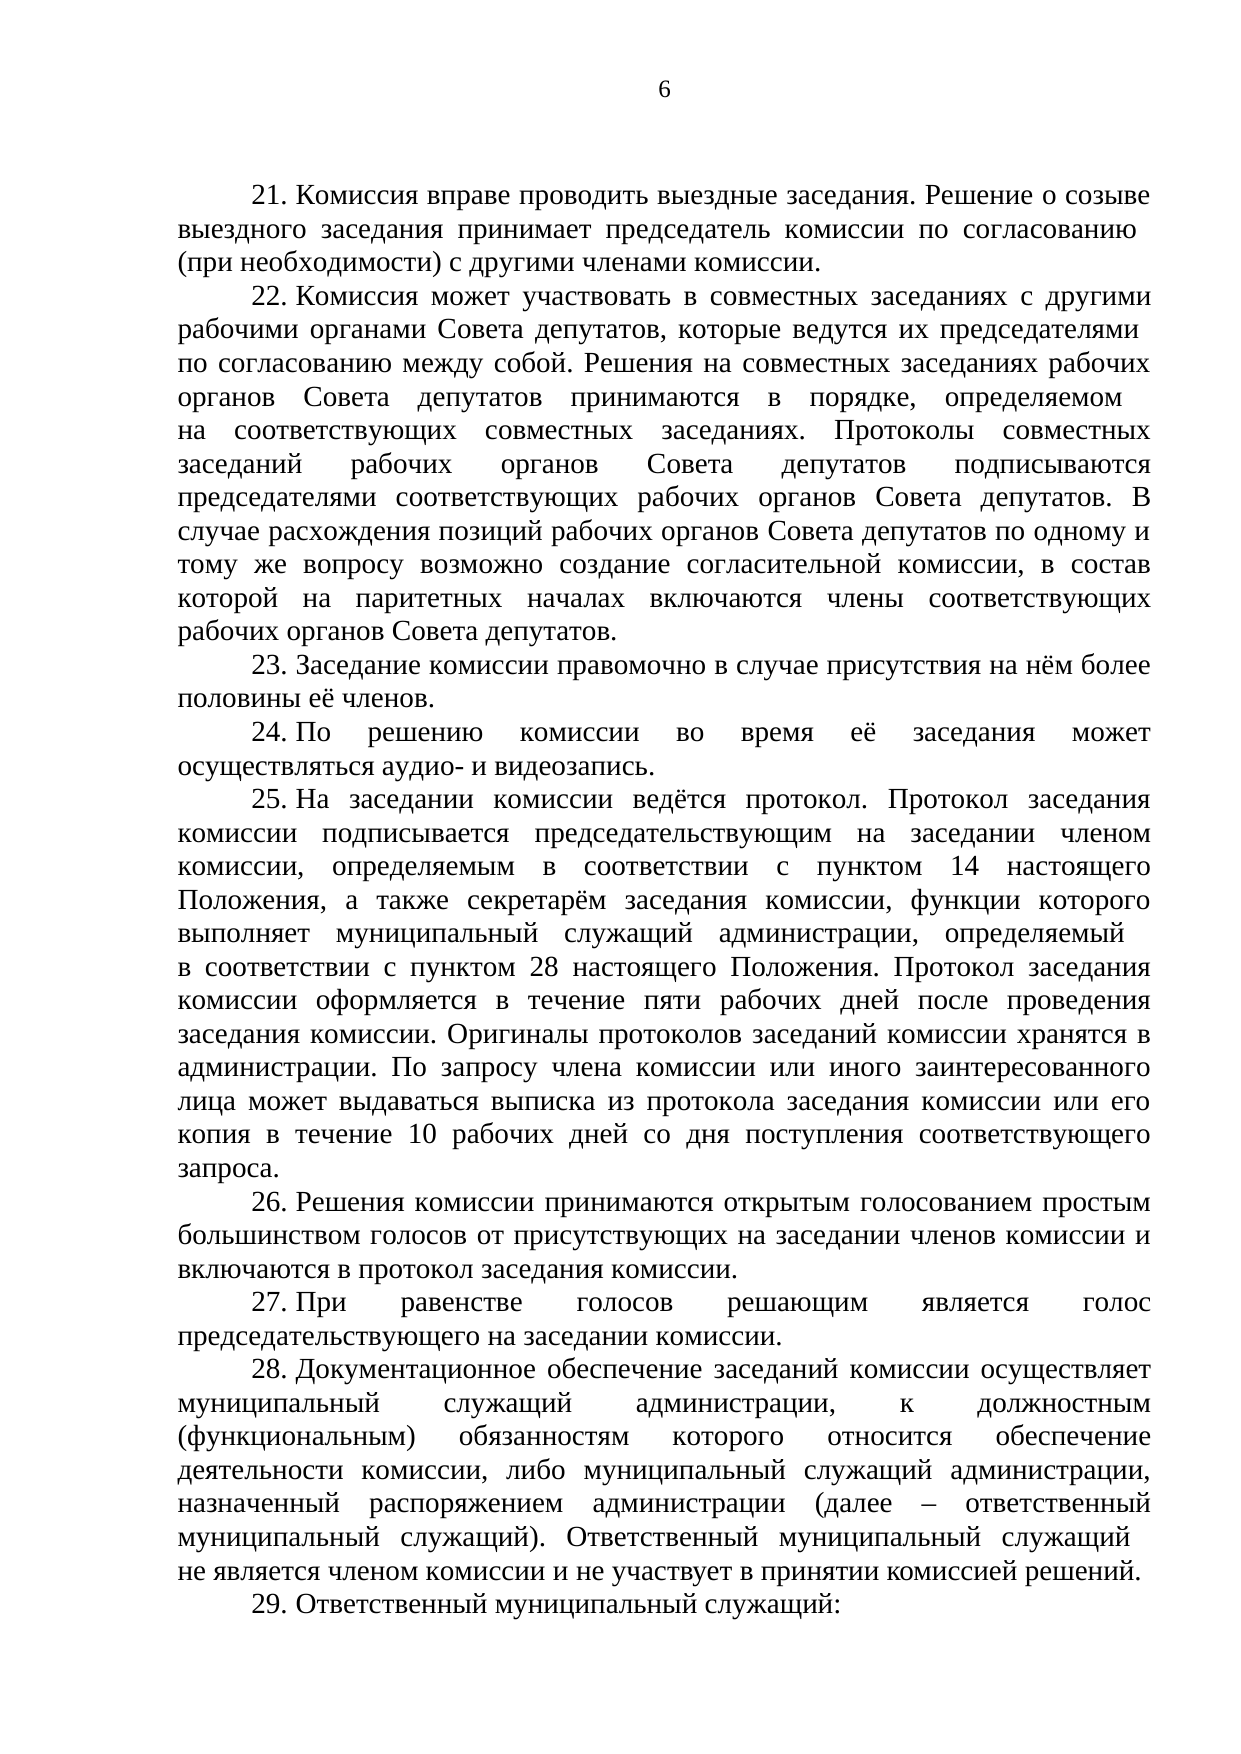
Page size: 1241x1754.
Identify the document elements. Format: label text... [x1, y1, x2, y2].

list Решения комиссии принимаются открытым голосованием простым большинством голосов от присутствующих на заседании членов комиссии и включаются в протокол заседания комиссии. [177, 1184, 1152, 1284]
list Заседание комиссии правомочно в случае присутствия на нём более половины её членов. [177, 647, 1152, 714]
list Комиссия может участвовать в совместных заседаниях с другими рабочими органами Совета депутатов, которые ведутся их председателями по согласованию между собой. Решения на совместных заседаниях рабочих органов Совета депутатов принимаются в порядке, определяемом на соответствующих совместных заседаниях. Протоколы совместных заседаний рабочих органов Совета депутатов подписываются председателями соответствующих рабочих органов Совета депутатов. В случае расхождения позиций рабочих органов Совета депутатов по одному и тому же вопросу возможно создание согласительной комиссии, в состав которой на паритетных началах включаются члены соответствующих рабочих органов Совета депутатов. [177, 278, 1152, 647]
list По решению комиссии во время её заседания может осуществляться аудио- и видеозапись. [177, 714, 1152, 781]
list При равенстве голосов решающим является голос председательствующего на заседании комиссии. [177, 1284, 1152, 1351]
list Ответственный муниципальный служащий: [177, 1586, 1152, 1620]
list Комиссия вправе проводить выездные заседания. Решение о созыве выездного заседания принимает председатель комиссии по согласованию (при необходимости) с другими членами комиссии. [177, 177, 1152, 278]
list На заседании комиссии ведётся протокол. Протокол заседания комиссии подписывается председательствующим на заседании членом комиссии, определяемым в соответствии с пунктом 14 настоящего Положения, а также секретарём заседания комиссии, функции которого выполняет муниципальный служащий администрации, определяемый в соответствии с пунктом 28 настоящего Положения. Протокол заседания комиссии оформляется в течение пяти рабочих дней после проведения заседания комиссии. Оригиналы протоколов заседаний комиссии хранятся в администрации. По запросу члена комиссии или иного заинтересованного лица может выдаваться выписка из протокола заседания комиссии или его копия в течение 10 рабочих дней со дня поступления соответствующего запроса. [177, 781, 1152, 1184]
list Документационное обеспечение заседаний комиссии осуществляет муниципальный служащий администрации, к должностным (функциональным) обязанностям которого относится обеспечение деятельности комиссии, либо муниципальный служащий администрации, назначенный распоряжением администрации (далее – ответственный муниципальный служащий). Ответственный муниципальный служащий не является членом комиссии и не участвует в принятии комиссией решений. [177, 1351, 1152, 1586]
